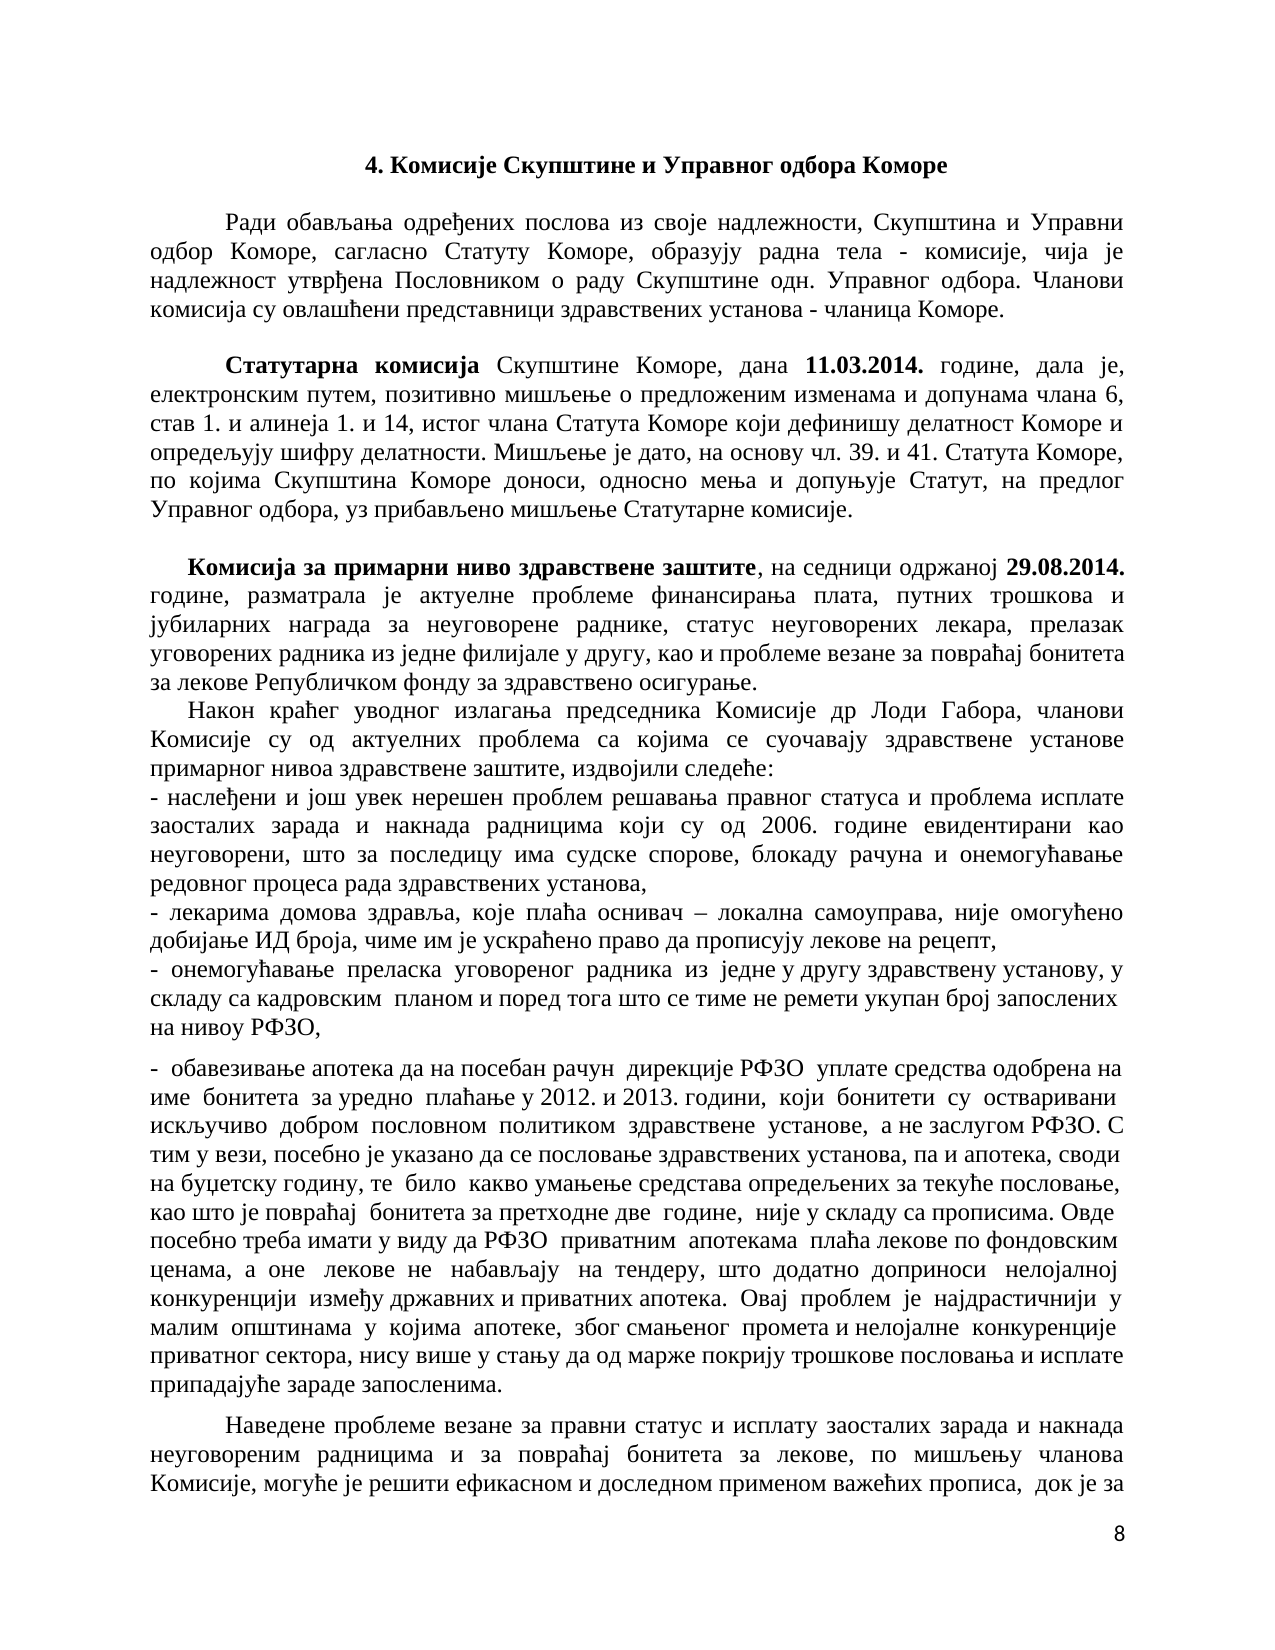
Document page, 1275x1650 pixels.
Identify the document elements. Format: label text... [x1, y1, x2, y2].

text Након краћег уводног излагања председника Комисије др Лоди Габора, чланови Комисије су од актуелних проблема са којима се суочавају здравствене установе примарног нивоа здравствене заштите, издвојили следеће: [150, 696, 1125, 782]
text 4. Комисије Скупштине и Управног одбора Коморе [150, 150, 1125, 179]
text Статутарна комисија Скупштине Коморе, дана 11.03.2014. године, дала је, електронским путем, позитивно мишљење о предложеним изменама и допунама члана 6, став 1. и алинеја 1. и 14, истог члана Статута Коморе који дефинишу делатност Коморе и опредељују шифру делатности. Мишљење је дато, на основу чл. 39. и 41. Статута Коморе, по којима Скупштина Коморе доноси, односно мења и допуњује Статут, на предлог Управног одбора, уз прибављено мишљење Статутарне комисије. [150, 351, 1125, 523]
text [150, 1411, 1125, 1497]
text - лекарима домова здравља, које плаћа оснивач – локална самоуправа, није омогућено добијање ИД броја, чиме им је ускраћено право да прописују лекове на рецепт, [150, 897, 1125, 954]
text - обавезивање апотека да на посебан рачун дирекције РФЗО уплате средства одобрена на име бонитета за уредно плаћање у 2012. и 2013. години, који бонитети су остваривани искључиво добром пословном политиком здравствене установе, а не заслугом РФЗО. С тим у вези, посебно је указано да се пословање здравствених установа, па и апотека, своди на буџетску годину, те било какво умањење средстава опредељених за текуће пословање, као што је повраћај бонитета за претходне две године, није у складу са прописима. Овде посебно треба имати у виду да РФЗО приватним апотекама плаћа лекове по фондовским ценама, а оне лекове не набављају на тендеру, што додатно доприноси нелојалној конкуренцији између државних и приватних апотека. Овај проблем је најдрастичнији у малим општинама у којима апотеке, због смањеног промета и нелојалне конкуренције приватног сектора, нису више у стању да од марже покрију трошкове пословања и исплате припадајуће зараде запосленима. [150, 1053, 1125, 1398]
text Ради обављања одређених послова из своје надлежности, Скупштина и Управни одбор Коморе, сагласно Статуту Коморе, образују радна тела - комисије, чија је надлежност утврђена Пословником о раду Скупштине одн. Управног одбора. Чланови комисија су овлашћени представници здравствених установа - чланица Коморе. [150, 207, 1125, 322]
text - наслеђени и још увек нерешен проблем решавања правног статуса и проблема исплате заосталих зарада и накнада радницима који су од 2006. године евидентирани као неуговорени, што за последицу има судске спорове, блокаду рачуна и онемогућавање редовног процеса рада здравствених установа, [150, 782, 1125, 897]
text - онемогућавање преласка уговореног радника из једне у другу здравствену установу, у складу са кадровским планом и поред тога што се тиме не ремети укупан број запослених на нивоу РФЗО, [150, 954, 1125, 1041]
text Комисија за примарни ниво здравствене заштите, на седници одржаној 29.08.2014. године, разматрала је актуелне проблеме финансирања плата, путних трошкова и јубиларних награда за неуговорене раднике, статус неуговорених лекара, прелазак уговорених радника из једне филијале у другу, као и проблеме везане за повраћај бонитета за лекове Републичком фонду за здравствено осигурање. [150, 552, 1125, 696]
